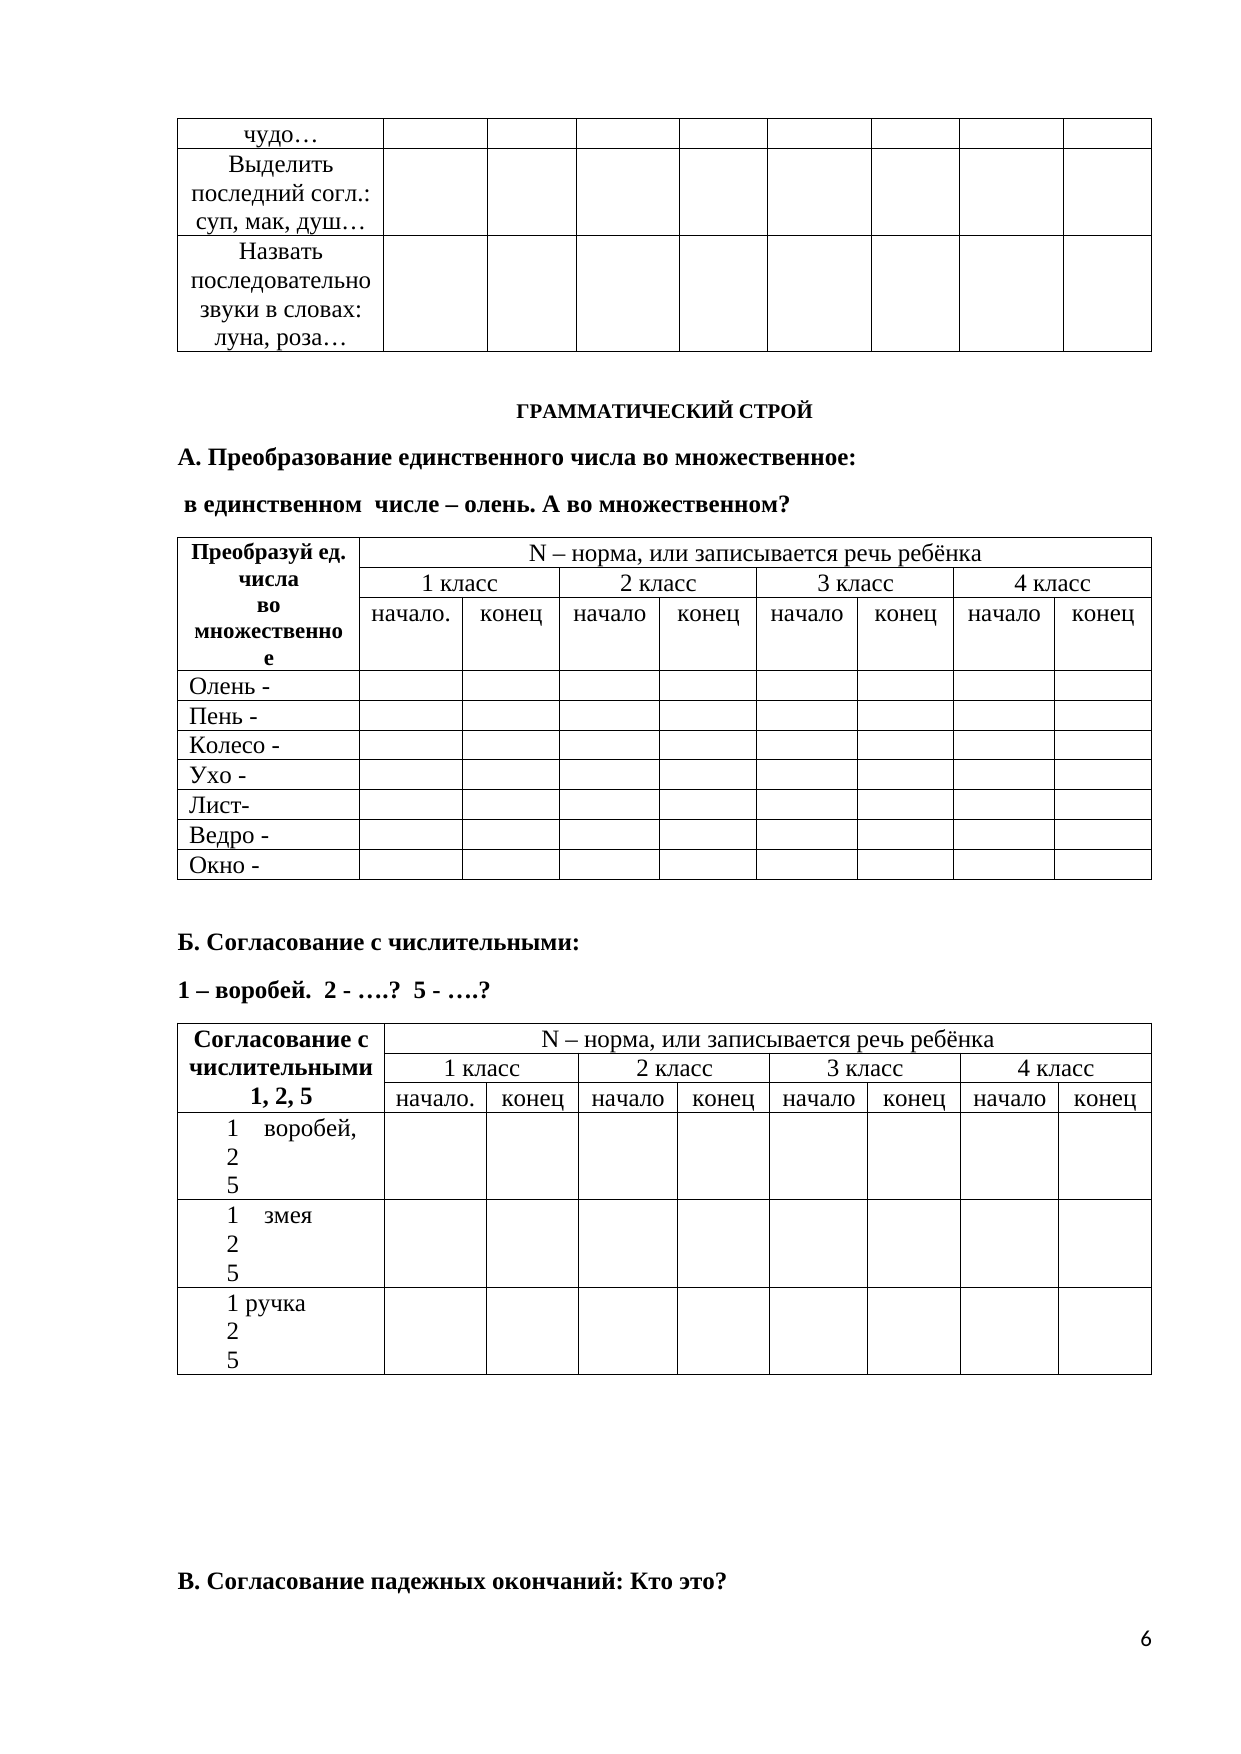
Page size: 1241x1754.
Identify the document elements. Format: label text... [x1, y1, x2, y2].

table_cell [1055, 760, 1151, 789]
table_cell [757, 820, 857, 849]
table_cell 1 класс [385, 1054, 578, 1082]
table_cell [872, 149, 959, 235]
table_cell [660, 850, 756, 878]
table_cell [560, 701, 659, 729]
table_cell 3 класс [770, 1054, 960, 1082]
table_cell конец [858, 598, 953, 670]
text А. Преобразование единственного числа во множественное: [177, 442, 1152, 471]
text Б. Согласование с числительными: [177, 927, 1152, 956]
table_cell [954, 671, 1054, 700]
table_cell [1059, 1113, 1151, 1199]
table_cell Назвать последовательно звуки в словах: луна, роза… [178, 236, 383, 351]
table_cell [660, 731, 756, 759]
table_cell [360, 850, 462, 878]
table_cell 3 класс [757, 568, 953, 597]
table_cell 4 класс [954, 568, 1151, 597]
table_cell [1059, 1200, 1151, 1287]
table_cell Колесо - [178, 731, 359, 759]
table_cell [954, 850, 1054, 878]
table_cell [768, 149, 871, 235]
table_cell [487, 1113, 578, 1199]
table_cell [770, 1113, 867, 1199]
table_header N – норма, или записывается речь ребёнка [360, 538, 1151, 567]
table_cell [1055, 820, 1151, 849]
table_cell [487, 1288, 578, 1374]
table_cell [858, 760, 953, 789]
table_cell [858, 850, 953, 878]
table_cell конец [1055, 598, 1151, 670]
table_cell [560, 760, 659, 789]
table_cell [579, 1200, 677, 1287]
table_cell [1064, 149, 1151, 235]
table_cell воробей, 5 [178, 1113, 384, 1199]
table_cell [768, 119, 871, 148]
table_cell начало [961, 1083, 1058, 1112]
table_cell начало [757, 598, 857, 670]
table_cell [680, 236, 767, 351]
table_cell Выделить последний согл.: суп, мак, душ… [178, 149, 383, 235]
text В. Согласование падежных окончаний: Кто это? [177, 1566, 1152, 1594]
table_cell [858, 731, 953, 759]
table_cell [463, 850, 559, 878]
table_cell [488, 236, 576, 351]
table_cell [868, 1288, 960, 1374]
table_cell [757, 701, 857, 729]
table_header Преобразуй ед. числа во множественное [178, 538, 359, 670]
table_cell начало [560, 598, 659, 670]
table_cell [868, 1113, 960, 1199]
table_cell [757, 850, 857, 878]
table_cell Лист- [178, 790, 359, 819]
table_cell [560, 820, 659, 849]
table_cell [560, 850, 659, 878]
table_cell [463, 731, 559, 759]
table_cell [360, 820, 462, 849]
table_cell [487, 1200, 578, 1287]
table_cell [680, 119, 767, 148]
table_cell [560, 790, 659, 819]
table_cell [678, 1113, 769, 1199]
table_cell конец [487, 1083, 578, 1112]
table_cell начало. [360, 598, 462, 670]
text 1 – воробей. 2 - ….? 5 - ….? [177, 975, 1152, 1004]
table_cell [858, 820, 953, 849]
table_cell [1055, 850, 1151, 878]
table_cell [385, 1113, 486, 1199]
table_cell Олень - [178, 671, 359, 700]
table_cell [660, 701, 756, 729]
table_cell [385, 1200, 486, 1287]
table_cell [360, 701, 462, 729]
table_cell [488, 119, 576, 148]
table_cell [488, 149, 576, 235]
table_cell [868, 1200, 960, 1287]
table_cell [858, 671, 953, 700]
table_cell [770, 1200, 867, 1287]
table_cell конец [1059, 1083, 1151, 1112]
table_cell [960, 149, 1063, 235]
table_cell [680, 149, 767, 235]
table_cell конец [868, 1083, 960, 1112]
table_header N – норма, или записывается речь ребёнка [385, 1024, 1151, 1052]
table_cell 1 класс [360, 568, 559, 597]
table_cell [360, 760, 462, 789]
table_cell [463, 671, 559, 700]
table_cell [660, 760, 756, 789]
table_cell 1 ручка 2 5 [178, 1288, 384, 1374]
table_cell [768, 236, 871, 351]
table_cell [961, 1113, 1058, 1199]
table_cell [757, 760, 857, 789]
table_cell [660, 820, 756, 849]
table_cell [757, 790, 857, 819]
table_cell 2 класс [579, 1054, 769, 1082]
table_cell [560, 671, 659, 700]
text ГРАММАТИЧЕСКИЙ СТРОЙ [177, 399, 1152, 423]
table_cell [954, 701, 1054, 729]
table_cell [961, 1288, 1058, 1374]
table_cell [678, 1288, 769, 1374]
table_cell [385, 1288, 486, 1374]
table_cell начало [770, 1083, 867, 1112]
table_cell [678, 1200, 769, 1287]
table_header Согласование с числительными 1, 2, 5 [178, 1024, 384, 1112]
table_cell [954, 820, 1054, 849]
table_cell [384, 149, 487, 235]
table_cell конец [678, 1083, 769, 1112]
table_cell [1059, 1288, 1151, 1374]
table_cell [384, 236, 487, 351]
table_cell конец [463, 598, 559, 670]
table_cell [872, 119, 959, 148]
table_cell [660, 671, 756, 700]
table_cell [961, 1200, 1058, 1287]
table_cell [954, 760, 1054, 789]
table_cell начало [579, 1083, 677, 1112]
table_cell [577, 236, 679, 351]
table_cell [360, 790, 462, 819]
table_cell [770, 1288, 867, 1374]
table_cell [960, 236, 1063, 351]
table_cell [463, 790, 559, 819]
table_cell [463, 820, 559, 849]
table_cell [858, 790, 953, 819]
table_cell 2 класс [560, 568, 756, 597]
table_cell [660, 790, 756, 819]
table_cell [858, 701, 953, 729]
table_cell [1064, 236, 1151, 351]
table_cell [954, 790, 1054, 819]
table_cell [579, 1113, 677, 1199]
table_cell [1064, 119, 1151, 148]
table_cell [463, 701, 559, 729]
table_cell [360, 671, 462, 700]
table_cell [560, 731, 659, 759]
table_cell [1055, 731, 1151, 759]
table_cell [178, 119, 383, 148]
table_cell [757, 731, 857, 759]
table_cell начало. [385, 1083, 486, 1112]
table_cell [360, 731, 462, 759]
table_cell [579, 1288, 677, 1374]
table_cell [577, 119, 679, 148]
table_cell змея 2 5 [178, 1200, 384, 1287]
table_cell [1055, 790, 1151, 819]
table_cell [757, 671, 857, 700]
table_cell начало [954, 598, 1054, 670]
table_cell 4 класс [961, 1054, 1151, 1082]
table_cell Ухо - [178, 760, 359, 789]
table_cell Окно - [178, 850, 359, 878]
table_cell [1055, 671, 1151, 700]
table_cell Пень - [178, 701, 359, 729]
table_cell [960, 119, 1063, 148]
table_cell [1055, 701, 1151, 729]
table_cell [872, 236, 959, 351]
text в единственном числе – олень. А во множественном? [177, 489, 1152, 518]
table_cell конец [660, 598, 756, 670]
table_cell [384, 119, 487, 148]
table_cell Ведро - [178, 820, 359, 849]
table_cell [577, 149, 679, 235]
table_cell [463, 760, 559, 789]
table_cell [954, 731, 1054, 759]
